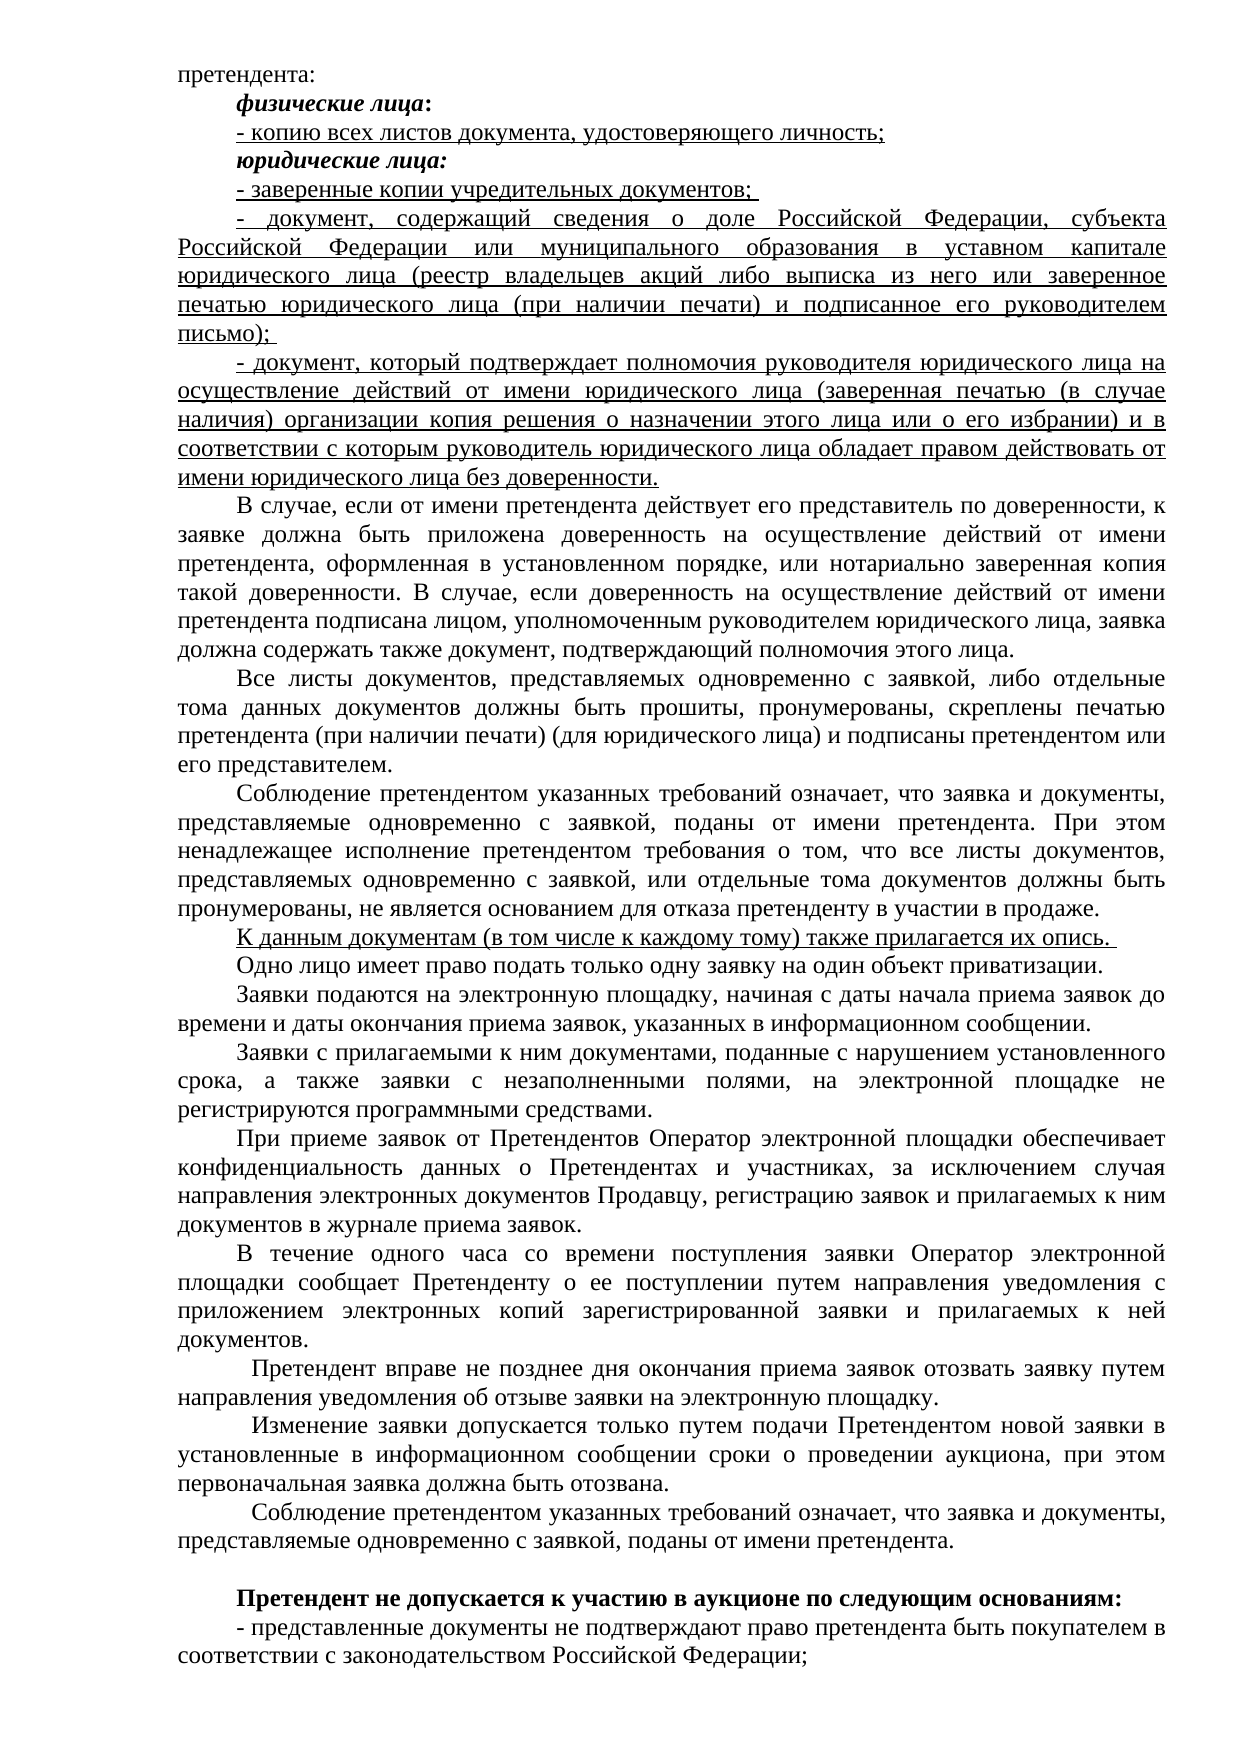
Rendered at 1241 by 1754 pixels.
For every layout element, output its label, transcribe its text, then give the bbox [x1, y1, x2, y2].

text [177, 59, 1167, 88]
text Изменение заявки допускается только путем подачи Претендентом новой заявки в установленные в информационном сообщении сроки о проведении аукциона, при этом первоначальная заявка должна быть отозвана. [177, 1410, 1167, 1497]
text Соблюдение претендентом указанных требований означает, что заявка и документы, представляемые одновременно с заявкой, поданы от имени претендента. [177, 1497, 1167, 1554]
text - документ, который подтверждает полномочия руководителя юридического лица на осуществление действий от имени юридического лица (заверенная печатью (в случае наличия) организации копия решения о назначении этого лица или о его избрании) и в соответствии с которым руководитель юридического лица обладает правом действовать от имени юридического лица без доверенности. [177, 347, 1167, 490]
text К данным документам (в том числе к каждому тому) также прилагается их опись. [177, 922, 1167, 950]
text - документ, содержащий сведения о доле Российской Федерации, субъекта Российской Федерации или муниципального образования в уставном капитале юридического лица (реестр владельцев акций либо выписка из него или заверенное печатью юридического лица (при наличии печати) и подписанное его руководителем письмо); [177, 315, 1167, 347]
text При приеме заявок от Претендентов Оператор электронной площадки обеспечивает конфиденциальность данных о Претендентах и участниках, за исключением случая направления электронных документов Продавцу, регистрацию заявок и прилагаемых к ним документов в журнале приема заявок. [177, 1123, 1167, 1238]
text - копию всех листов документа, удостоверяющего личность; [177, 117, 1167, 145]
text Претендент вправе не позднее дня окончания приема заявок отозвать заявку путем направления уведомления об отзыве заявки на электронную площадку. [177, 1353, 1167, 1410]
text - заверенные копии учредительных документов; [177, 174, 1167, 203]
text В случае, если от имени претендента действует его представитель по доверенности, к заявке должна быть приложена доверенность на осуществление действий от имени претендента, оформленная в установленном порядке, или нотариально заверенная копия такой доверенности. В случае, если доверенность на осуществление действий от имени претендента подписана лицом, уполномоченным руководителем юридического лица, заявка должна содержать также документ, подтверждающий полномочия этого лица. [177, 490, 1167, 663]
text - документ, содержащий сведения о доле Российской Федерации, субъекта Российской Федерации или муниципального образования в уставном капитале юридического лица (реестр владельцев акций либо выписка из него или заверенное печатью юридического лица (при наличии печати) и подписанное его руководителем письмо); [177, 286, 1167, 314]
text юридические лица: [177, 145, 1167, 174]
text - документ, содержащий сведения о доле Российской Федерации, субъекта Российской Федерации или муниципального образования в уставном капитале юридического лица (реестр владельцев акций либо выписка из него или заверенное печатью юридического лица (при наличии печати) и подписанное его руководителем письмо); [177, 203, 1167, 257]
text Претендент не допускается к участию в аукционе по следующим основаниям: [177, 1583, 1167, 1612]
text Заявки подаются на электронную площадку, начиная с даты начала приема заявок до времени и даты окончания приема заявок, указанных в информационном сообщении. [177, 979, 1167, 1037]
text В течение одного часа со времени поступления заявки Оператор электронной площадки сообщает Претенденту о ее поступлении путем направления уведомления с приложением электронных копий зарегистрированной заявки и прилагаемых к ней документов. [177, 1238, 1167, 1353]
text Заявки с прилагаемыми к ним документами, поданные с нарушением установленного срока, а также заявки с незаполненными полями, на электронной площадке не регистрируются программными средствами. [177, 1037, 1167, 1123]
text Соблюдение претендентом указанных требований означает, что заявка и документы, представляемые одновременно с заявкой, поданы от имени претендента. При этом ненадлежащее исполнение претендентом требования о том, что все листы документов, представляемых одновременно с заявкой, или отдельные тома документов должны быть пронумерованы, не является основанием для отказа претенденту в участии в продаже. [177, 778, 1167, 922]
text физические лица: [177, 88, 1167, 117]
text Все листы документов, представляемых одновременно с заявкой, либо отдельные тома данных документов должны быть прошиты, пронумерованы, скреплены печатью претендента (при наличии печати) (для юридического лица) и подписаны претендентом или его представителем. [177, 663, 1167, 778]
text Одно лицо имеет право подать только одну заявку на один объект приватизации. [177, 950, 1167, 979]
text - документ, содержащий сведения о доле Российской Федерации, субъекта Российской Федерации или муниципального образования в уставном капитале юридического лица (реестр владельцев акций либо выписка из него или заверенное печатью юридического лица (при наличии печати) и подписанное его руководителем письмо); [177, 258, 1167, 285]
text - представленные документы не подтверждают право претендента быть покупателем в соответствии с законодательством Российской Федерации; [177, 1612, 1167, 1669]
